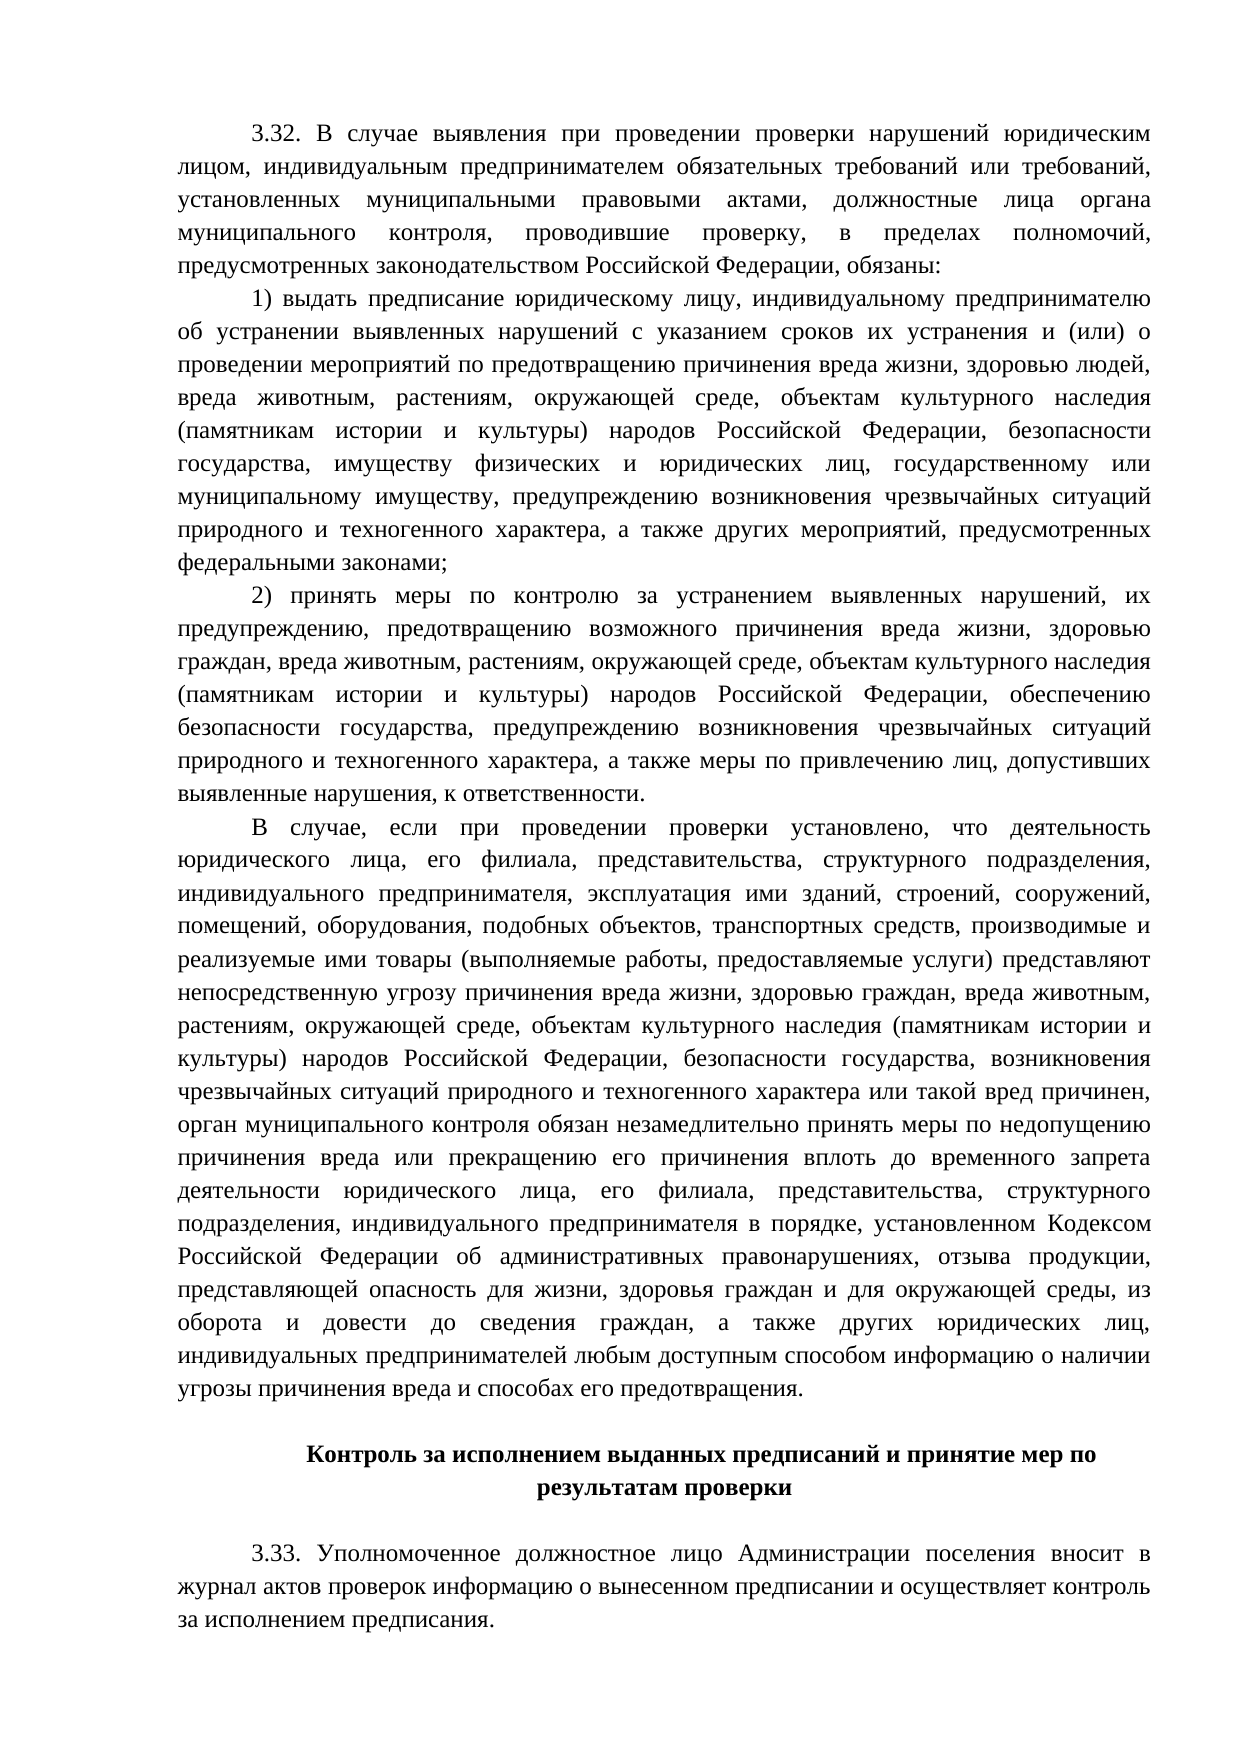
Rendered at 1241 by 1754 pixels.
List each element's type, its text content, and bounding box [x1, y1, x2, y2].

text 2) принять меры по контролю за устранением выявленных нарушений, их предупреждению, предотвращению возможного причинения вреда жизни, здоровью граждан, вреда животным, растениям, окружающей среде, объектам культурного наследия (памятникам истории и культуры) народов Российской Федерации, обеспечению безопасности государства, предупреждению возникновения чрезвычайных ситуаций природного и техногенного характера, а также меры по привлечению лиц, допустивших выявленные нарушения, к ответственности. [177, 580, 1152, 807]
text Контроль за исполнением выданных предписаний и принятие мер по результатам проверки [177, 1439, 1152, 1501]
text В случае, если при проведении проверки установлено, что деятельность юридического лица, его филиала, представительства, структурного подразделения, индивидуального предпринимателя, эксплуатация ими зданий, строений, сооружений, помещений, оборудования, подобных объектов, транспортных средств, производимые и реализуемые ими товары (выполняемые работы, предоставляемые услуги) представляют непосредственную угрозу причинения вреда жизни, здоровью граждан, вреда животным, растениям, окружающей среде, объектам культурного наследия (памятникам истории и культуры) народов Российской Федерации, безопасности государства, возникновения чрезвычайных ситуаций природного и техногенного характера или такой вред причинен, орган муниципального контроля обязан незамедлительно принять меры по недопущению причинения вреда или прекращению его причинения вплоть до временного запрета деятельности юридического лица, его филиала, представительства, структурного подразделения, индивидуального предпринимателя в порядке, установленном Кодексом Российской Федерации об административных правонарушениях, отзыва продукции, представляющей опасность для жизни, здоровья граждан и для окружающей среды, из оборота и довести до сведения граждан, а также других юридических лиц, индивидуальных предпринимателей любым доступным способом информацию о наличии угрозы причинения вреда и способах его предотвращения. [177, 812, 1152, 1402]
text 1) выдать предписание юридическому лицу, индивидуальному предпринимателю об устранении выявленных нарушений с указанием сроков их устранения и (или) о проведении мероприятий по предотвращению причинения вреда жизни, здоровью людей, вреда животным, растениям, окружающей среде, объектам культурного наследия (памятникам истории и культуры) народов Российской Федерации, безопасности государства, имуществу физических и юридических лиц, государственному или муниципальному имуществу, предупреждению возникновения чрезвычайных ситуаций природного и техногенного характера, а также других мероприятий, предусмотренных федеральными законами; [177, 283, 1152, 576]
text 3.33. Уполномоченное должностное лицо Администрации поселения вносит в журнал актов проверок информацию о вынесенном предписании и осуществляет контроль за исполнением предписания. [177, 1538, 1152, 1633]
text 3.32. В случае выявления при проведении проверки нарушений юридическим лицом, индивидуальным предпринимателем обязательных требований или требований, установленных муниципальными правовыми актами, должностные лица органа муниципального контроля, проводившие проверку, в пределах полномочий, предусмотренных законодательством Российской Федерации, обязаны: [177, 118, 1152, 279]
